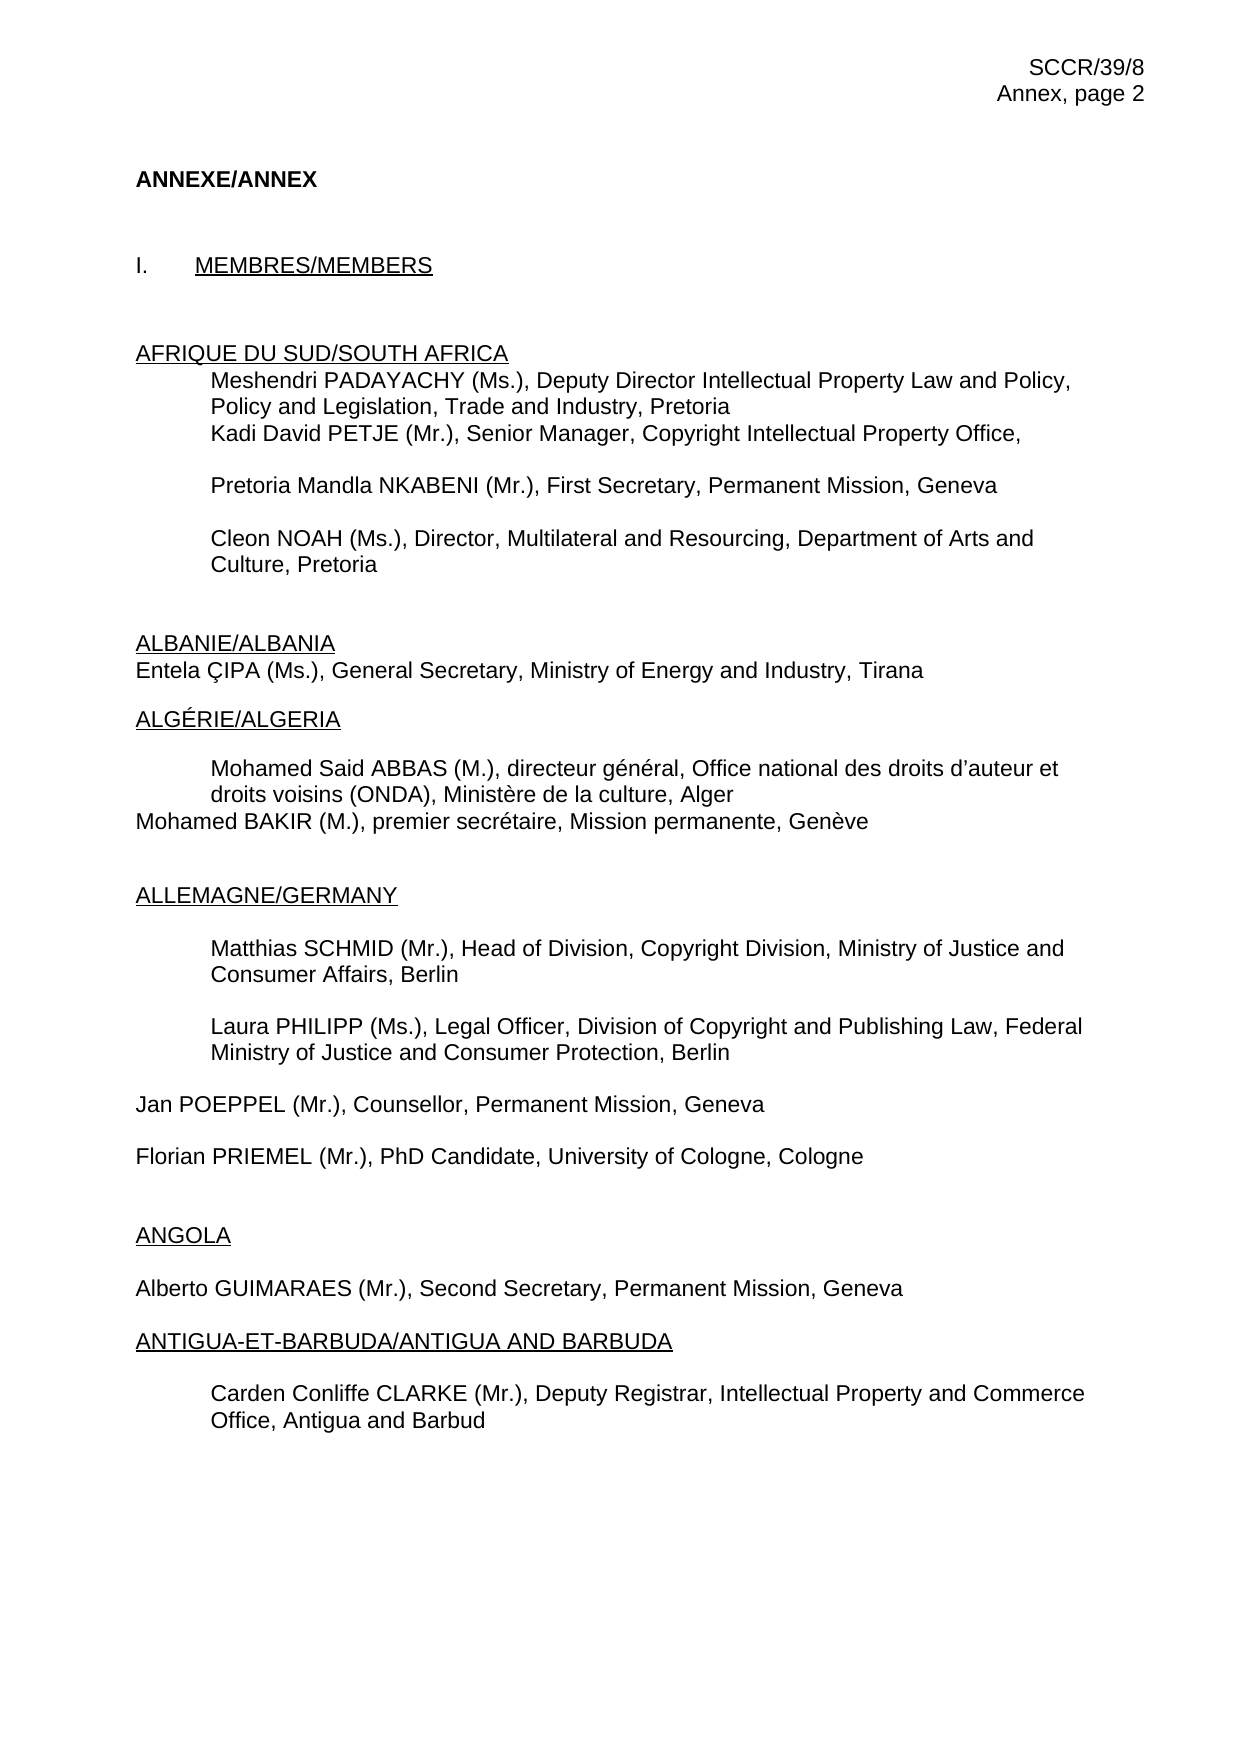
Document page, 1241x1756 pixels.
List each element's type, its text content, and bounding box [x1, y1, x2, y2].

text Florian PRIEMEL (Mr.), PhD Candidate, University of Cologne, Cologne [135, 1143, 1144, 1169]
text AFRIQUE DU SUD/SOUTH AFRICA [135, 340, 1144, 367]
text Kadi David PETJE (Mr.), Senior Manager, Copyright Intellectual Property Office, Pretoria Mandla NKABENI (Mr.), First Secretary, Permanent Mission, Geneva [210, 419, 1047, 498]
text I. MEMBRES/MEMBERS [135, 252, 1144, 278]
text ALBANIE/ALBANIA [135, 630, 1144, 657]
text ALLEMAGNE/GERMANY [135, 882, 1144, 908]
text Laura PHILIPP (Ms.), Legal Officer, Division of Copyright and Publishing Law, Federal Ministry of Justice and Consumer Protection, Berlin [210, 1013, 1107, 1065]
text Matthias SCHMID (Mr.), Head of Division, Copyright Division, Ministry of Justice and Consumer Affairs, Berlin [210, 935, 1116, 987]
text Alberto GUIMARAES (Mr.), Second Secretary, Permanent Mission, Geneva [135, 1275, 1144, 1301]
text Mohamed BAKIR (M.), premier secrétaire, Mission permanente, Genève [135, 808, 1144, 834]
subtitle ANNEXE/ANNEX [135, 166, 1144, 193]
text ALGÉRIE/ALGERIA [135, 706, 1144, 732]
text ANTIGUA-ET-BARBUDA/ANTIGUA AND BARBUDA [135, 1328, 1144, 1354]
text Carden Conliffe CLARKE (Mr.), Deputy Registrar, Intellectual Property and Commerce Office, Antigua and Barbud [210, 1380, 1097, 1433]
text ANGOLA [135, 1222, 1144, 1249]
text Meshendri PADAYACHY (Ms.), Deputy Director Intellectual Property Law and Policy, Policy and Legislation, Trade and Industry, Pretoria [210, 367, 1122, 419]
text Cleon NOAH (Ms.), Director, Multilateral and Resourcing, Department of Arts and Culture, Pretoria [210, 525, 1047, 578]
text Jan POEPPEL (Mr.), Counsellor, Permanent Mission, Geneva [135, 1091, 1144, 1117]
text Mohamed Said ABBAS (M.), directeur général, Office national des droits d’auteur et droits voisins (ONDA), Ministère de la culture, Alger [210, 755, 1060, 808]
text Entela ÇIPA (Ms.), General Secretary, Ministry of Energy and Industry, Tirana [135, 657, 1144, 683]
